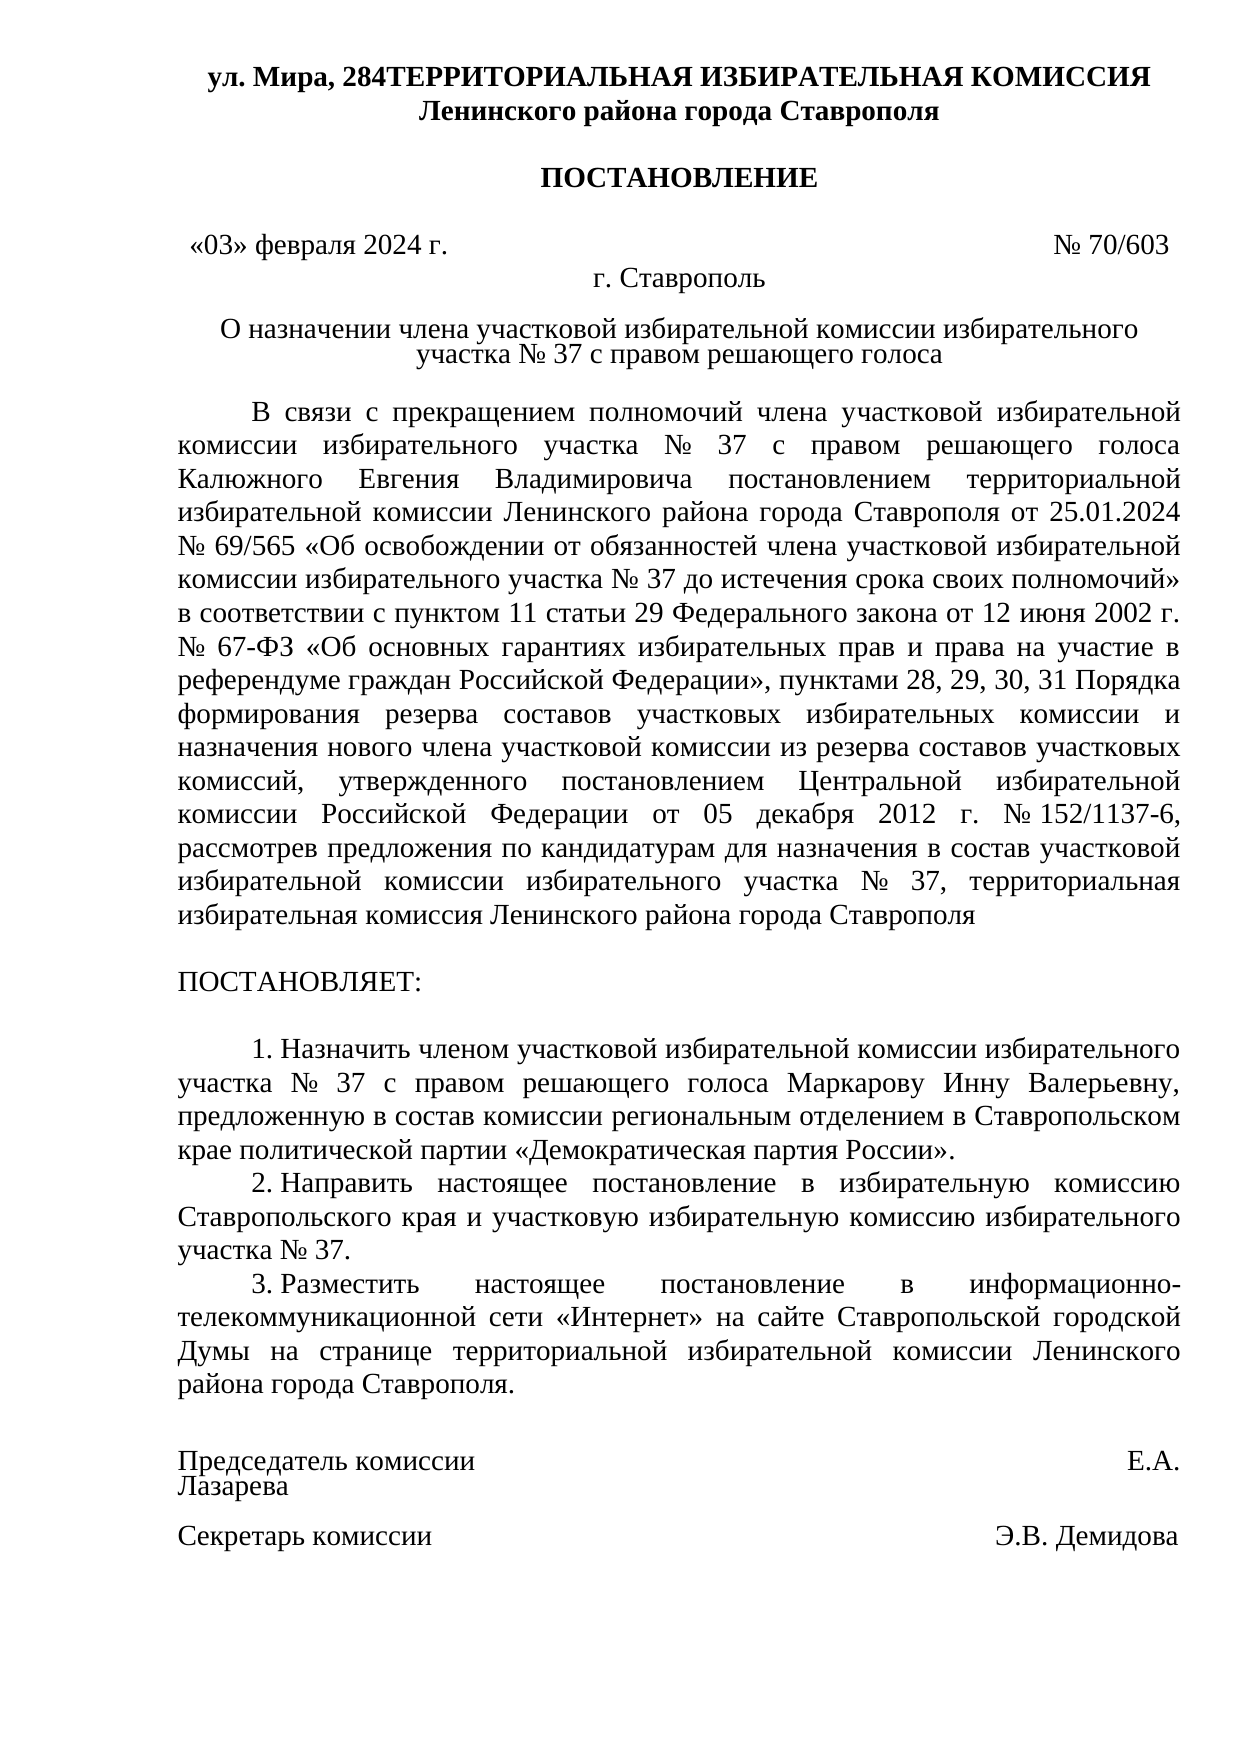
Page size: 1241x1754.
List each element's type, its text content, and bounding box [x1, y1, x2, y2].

text «03» февраля 2024 г. № 70/603 [177, 227, 1181, 260]
text ПОСТАНОВЛЕНИЕ [177, 160, 1181, 193]
text Председатель комиссии Е.А. Лазарева [177, 1450, 1181, 1500]
text Секретарь комиссии Э.В. Демидова [177, 1525, 1181, 1550]
text О назначении члена участковой избирательной комиссии избирательного участка № 37 с правом решающего голоса [177, 319, 1181, 369]
text ул. Мира, 284ТЕРРИТОРИАЛЬНАЯ ИЗБИРАТЕЛЬНАЯ КОМИССИЯ [177, 59, 1181, 93]
text 2. Направить настоящее постановление в избирательную комиссию Ставропольского края и участковую избирательную комиссию избирательного участка № 37. [177, 1165, 1181, 1266]
text ПОСТАНОВЛЯЕТ: [177, 964, 1181, 998]
text 3. Разместить настоящее постановление в информационно-телекоммуникационной сети «Интернет» на сайте Ставропольской городской Думы на странице территориальной избирательной комиссии Ленинского района города Ставрополя. [177, 1266, 1181, 1400]
text г. Ставрополь [177, 260, 1181, 294]
text В связи с прекращением полномочий члена участковой избирательной комиссии избирательного участка № 37 с правом решающего голоса Калюжного Евгения Владимировича постановлением территориальной избирательной комиссии Ленинского района города Ставрополя от 25.01.2024 № 69/565 «Об освобождении от обязанностей члена участковой избирательной комиссии избирательного участка № 37 до истечения срока своих полномочий» в соответствии с пунктом 11 статьи 29 Федерального закона от 12 июня 2002 г. № 67-ФЗ «Об основных гарантиях избирательных прав и права на участие в референдуме граждан Российской Федерации», пунктами 28, 29, 30, 31 Порядка формирования резерва составов участковых избирательных комиссии и назначения нового члена участковой комиссии из резерва составов участковых комиссий, утвержденного постановлением Центральной избирательной комиссии Российской Федерации от 05 декабря 2012 г. № 152/1137-6, рассмотрев предложения по кандидатурам для назначения в состав участковой избирательной комиссии избирательного участка № 37, территориальная избирательная комиссия Ленинского района города Ставрополя [177, 394, 1181, 931]
text 1. Назначить членом участковой избирательной комиссии избирательного участка № 37 с правом решающего голоса Маркарову Инну Валерьевну, предложенную в состав комиссии региональным отделением в Ставропольском крае политической партии «Демократическая партия России». [177, 1031, 1181, 1165]
text Ленинского района города Ставрополя [177, 93, 1181, 126]
